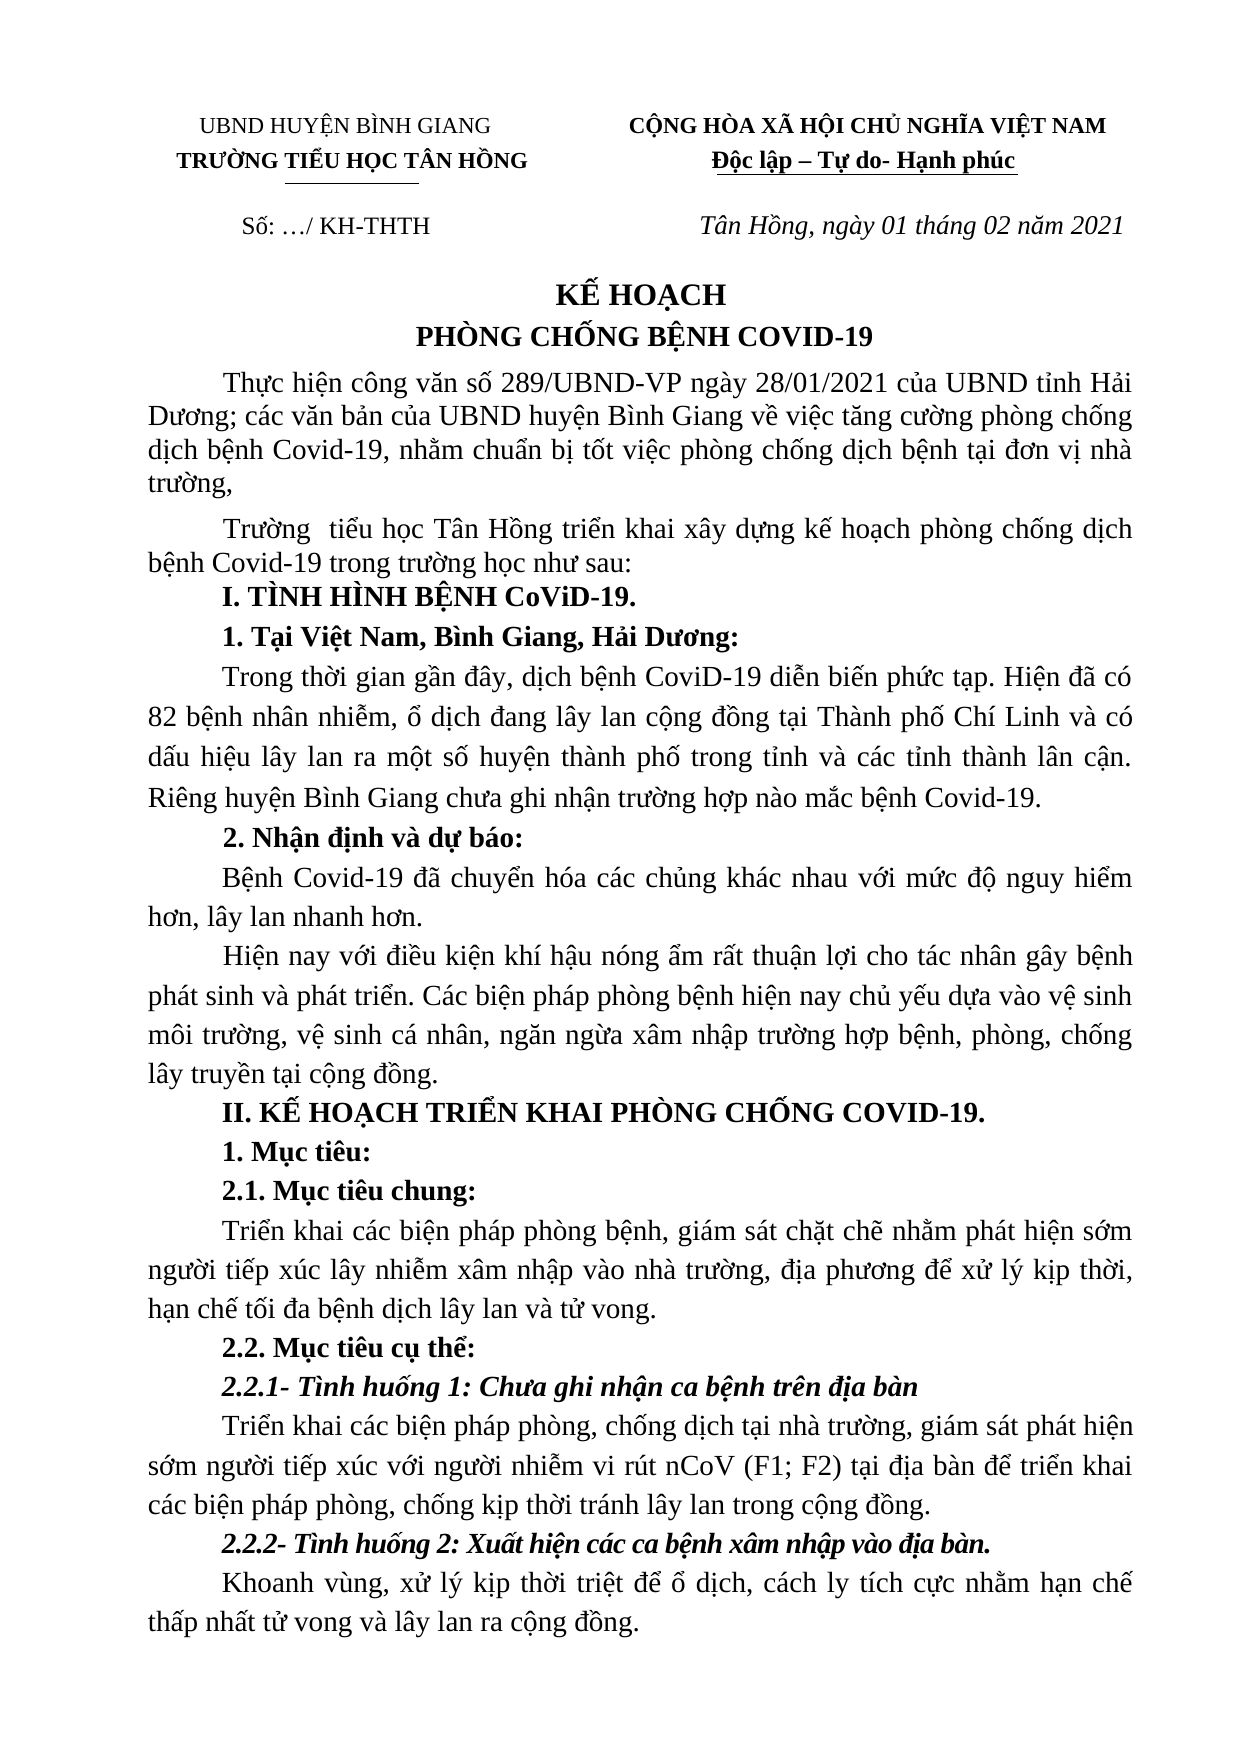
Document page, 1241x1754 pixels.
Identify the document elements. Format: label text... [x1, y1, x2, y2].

text 2.1. Mục tiêu chung: [148, 1173, 1134, 1207]
text 2.2.2- Tình huống 2: Xuất hiện các ca bệnh xâm nhập vào địa bàn. [148, 1526, 1134, 1559]
text Triển khai các biện pháp phòng bệnh, giám sát chặt chẽ nhằm phát hiện sớm người tiếp xúc lây nhiễm xâm nhập vào nhà trường, địa phương để xử lý kịp thời, hạn chế tối đa bệnh dịch lây lan và tử vong. [148, 1213, 1134, 1324]
text 2. Nhận định và dự báo: [148, 820, 1134, 853]
text Bệnh Covid-19 đã chuyển hóa các chủng khác nhau với mức độ nguy hiểm hơn, lây lan nhanh hơn. [148, 860, 1134, 933]
text 2.2.1- Tình huống 1: Chưa ghi nhận ca bệnh trên địa bàn [148, 1369, 1134, 1403]
text Hiện nay với điều kiện khí hậu nóng ẩm rất thuận lợi cho tác nhân gây bệnh phát sinh và phát triển. Các biện pháp phòng bệnh hiện nay chủ yếu dựa vào vệ sinh môi trường, vệ sinh cá nhân, ngăn ngừa xâm nhập trường hợp bệnh, phòng, chống lây truyền tại cộng đồng. [148, 938, 1134, 1089]
text Khoanh vùng, xử lý kịp thời triệt để ổ dịch, cách ly tích cực nhằm hạn chế thấp nhất tử vong và lây lan ra cộng đồng. [148, 1565, 1134, 1638]
text PHÒNG CHỐNG BỆNH COVID-19 [148, 319, 1134, 352]
text Trường tiểu học Tân Hồng triển khai xây dựng kế hoạch phòng chống dịch bệnh Covid-19 trong trường học như sau: [148, 512, 1134, 579]
text Thực hiện công văn số 289/UBND-VP ngày 28/01/2021 của UBND tỉnh Hải Dương; các văn bản của UBND huyện Bình Giang về việc tăng cường phòng chống dịch bệnh Covid-19, nhằm chuẩn bị tốt việc phòng chống dịch bệnh tại đơn vị nhà trường, [148, 365, 1134, 499]
text II. KẾ HOẠCH TRIỂN KHAI PHÒNG CHỐNG COVID-19. [148, 1095, 1134, 1129]
text Triển khai các biện pháp phòng, chống dịch tại nhà trường, giám sát phát hiện sớm người tiếp xúc với người nhiễm vi rút nCoV (F1; F2) tại địa bàn để triển khai các biện pháp phòng, chống kịp thời tránh lây lan trong cộng đồng. [148, 1408, 1134, 1520]
text KẾ HOẠCH [148, 277, 1134, 313]
text TRƯỜNG TIỂU HỌC TÂN HỒNG Độc lập – Tự do- Hạnh phúc [148, 145, 1134, 174]
text Số: …/ KH-THTH Tân Hồng, ngày 01 tháng 02 năm 2021 [148, 209, 1134, 240]
text 1. Tại Việt Nam, Bình Giang, Hải Dương: [148, 619, 1134, 652]
text 1. Mục tiêu: [148, 1134, 1134, 1168]
text 2.2. Mục tiêu cụ thể: [148, 1330, 1134, 1364]
text UBND HUYỆN BÌNH GIANG CỘNG HÒA XÃ HỘI CHỦ NGHĨA VIỆT NAM [148, 113, 1134, 139]
text Trong thời gian gần đây, dịch bệnh CoviD-19 diễn biến phức tạp. Hiện đã có 82 bệnh nhân nhiễm, ổ dịch đang lây lan cộng đồng tại Thành phố Chí Linh và có dấu hiệu lây lan ra một số huyện thành phố trong tỉnh và các tỉnh thành lân cận. Riêng huyện Bình Giang chưa ghi nhận trường hợp nào mắc bệnh Covid-19. [148, 659, 1134, 813]
text I. TÌNH HÌNH BỆNH CoViD-19. [148, 579, 1134, 612]
